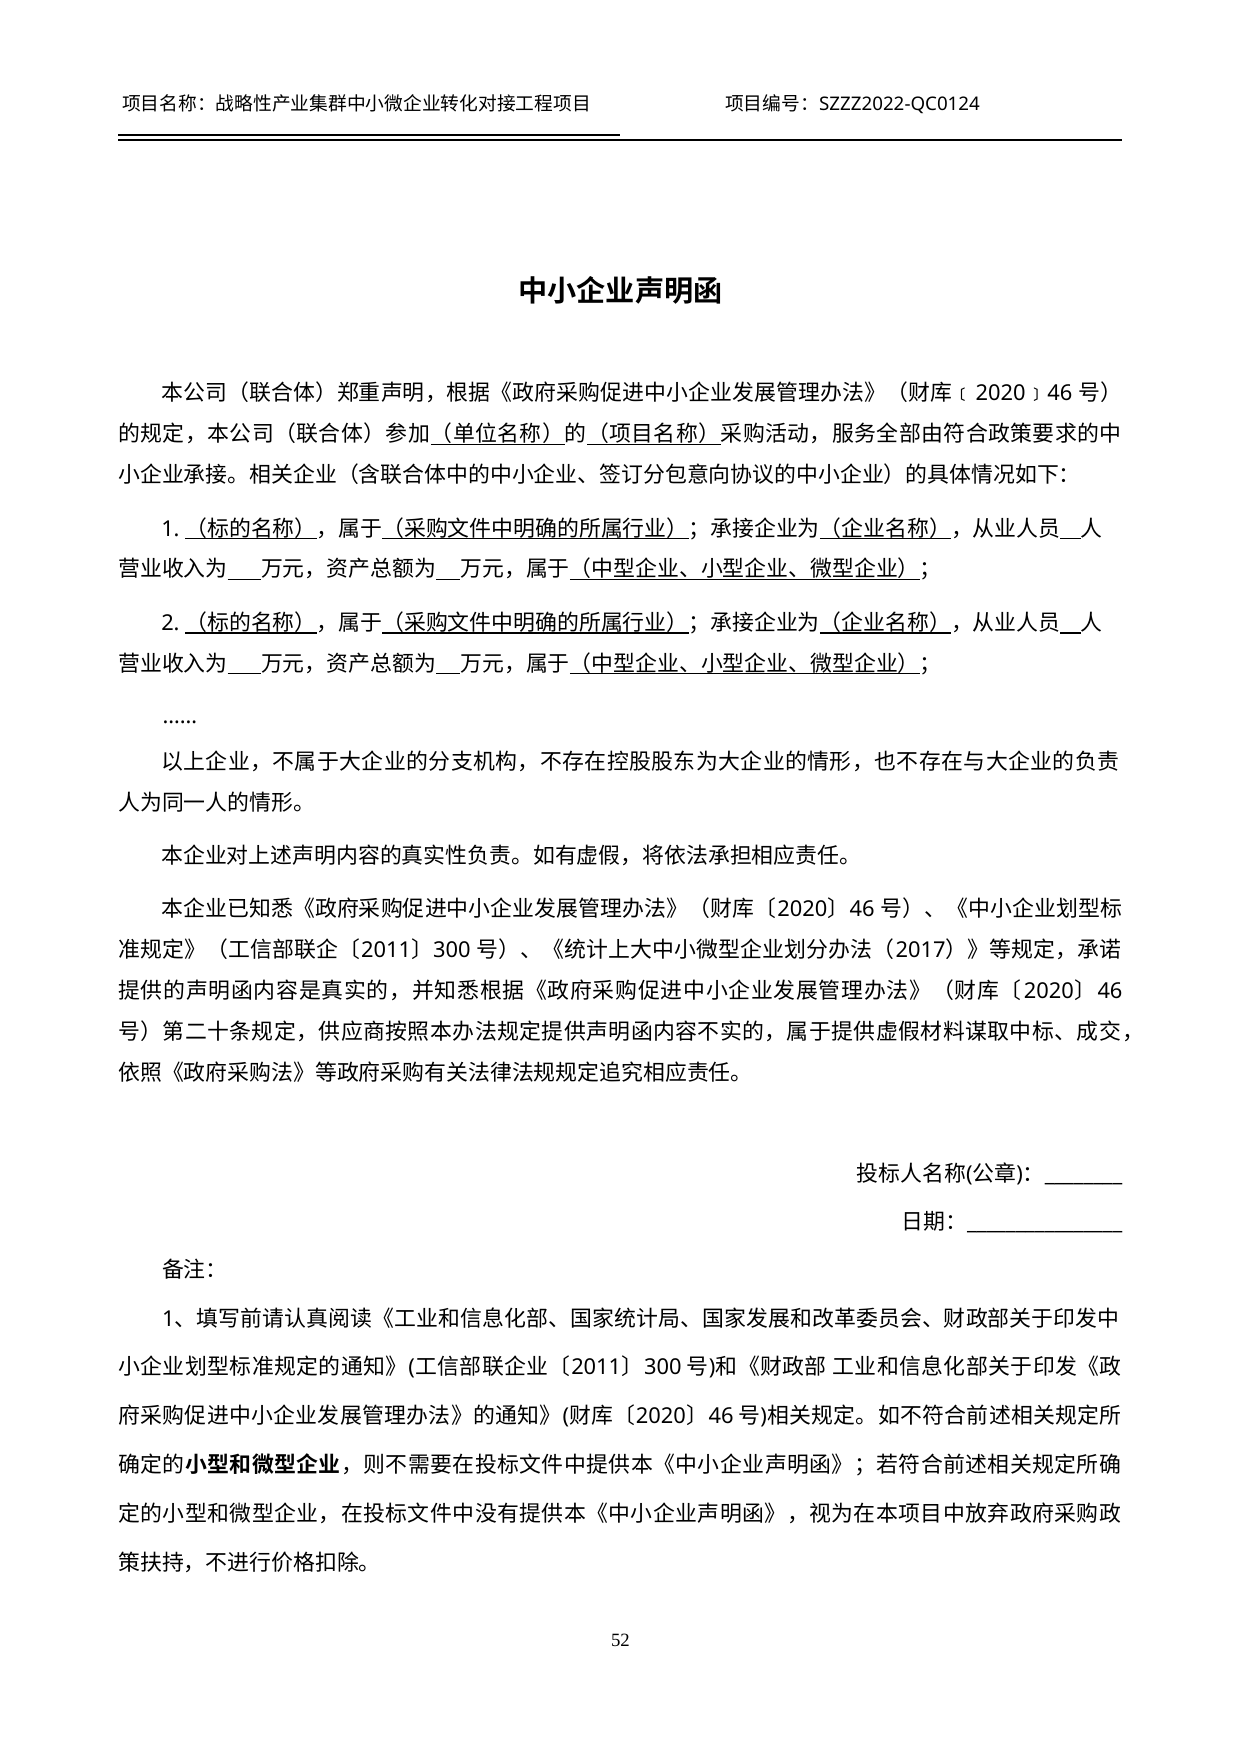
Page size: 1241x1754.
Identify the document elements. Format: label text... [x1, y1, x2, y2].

text 1. （标的名称），属于（采购文件中明确的所属行业）；承接企业为（企业名称），从业人员 人，营业收入为 万元，资产总额为 万元，属于（中型企业、小型企业、微型企业）； [118, 510, 1122, 584]
text 2. （标的名称），属于（采购文件中明确的所属行业）；承接企业为（企业名称），从业人员 人，营业收入为 万元，资产总额为 万元，属于（中型企业、小型企业、微型企业）； [118, 604, 1122, 678]
text 投标人名称(公章)：________ [118, 1155, 1122, 1188]
text 本企业已知悉《政府采购促进中小企业发展管理办法》（财库〔2020〕46 号）、《中小企业划型标准规定》（工信部联企〔2011〕300 号）、《统计上大中小微型企业划分办法（2017）》等规定，承诺提供的声明函内容是真实的，并知悉根据《政府采购促进中小企业发展管理办法》（财库〔2020〕46 号）第二十条规定，供应商按照本办法规定提供声明函内容不实的，属于提供虚假材料谋取中标、成交，依照《政府采购法》等政府采购有关法律法规规定追究相应责任。 [118, 891, 1122, 1087]
text 本公司（联合体）郑重声明，根据《政府采购促进中小企业发展管理办法》（财库﹝2020﹞46 号）的规定，本公司（联合体）参加（单位名称）的（项目名称）采购活动，服务全部由符合政策要求的中小企业承接。相关企业（含联合体中的中小企业、签订分包意向协议的中小企业）的具体情况如下： [118, 375, 1122, 489]
text 1、填写前请认真阅读《工业和信息化部、国家统计局、国家发展和改革委员会、财政部关于印发中小企业划型标准规定的通知》(工信部联企业〔2011〕300号)和《财政部 工业和信息化部关于印发《政府采购促进中小企业发展管理办法》的通知》(财库〔2020〕46号)相关规定。如不符合前述相关规定所确定的小型和微型企业，则不需要在投标文件中提供本《中小企业声明函》；若符合前述相关规定所确定的小型和微型企业，在投标文件中没有提供本《中小企业声明函》，视为在本项目中放弃政府采购政策扶持，不进行价格扣除。 [118, 1300, 1122, 1577]
text 以上企业，不属于大企业的分支机构，不存在控股股东为大企业的情形，也不存在与大企业的负责人为同一人的情形。 [118, 743, 1122, 817]
subtitle 中小企业声明函 [118, 256, 1122, 321]
text 本企业对上述声明内容的真实性负责。如有虚假，将依法承担相应责任。 [118, 838, 1122, 870]
text 备注： [118, 1252, 1122, 1284]
text …… [118, 698, 1122, 731]
text 日期：________________ [118, 1204, 1122, 1236]
